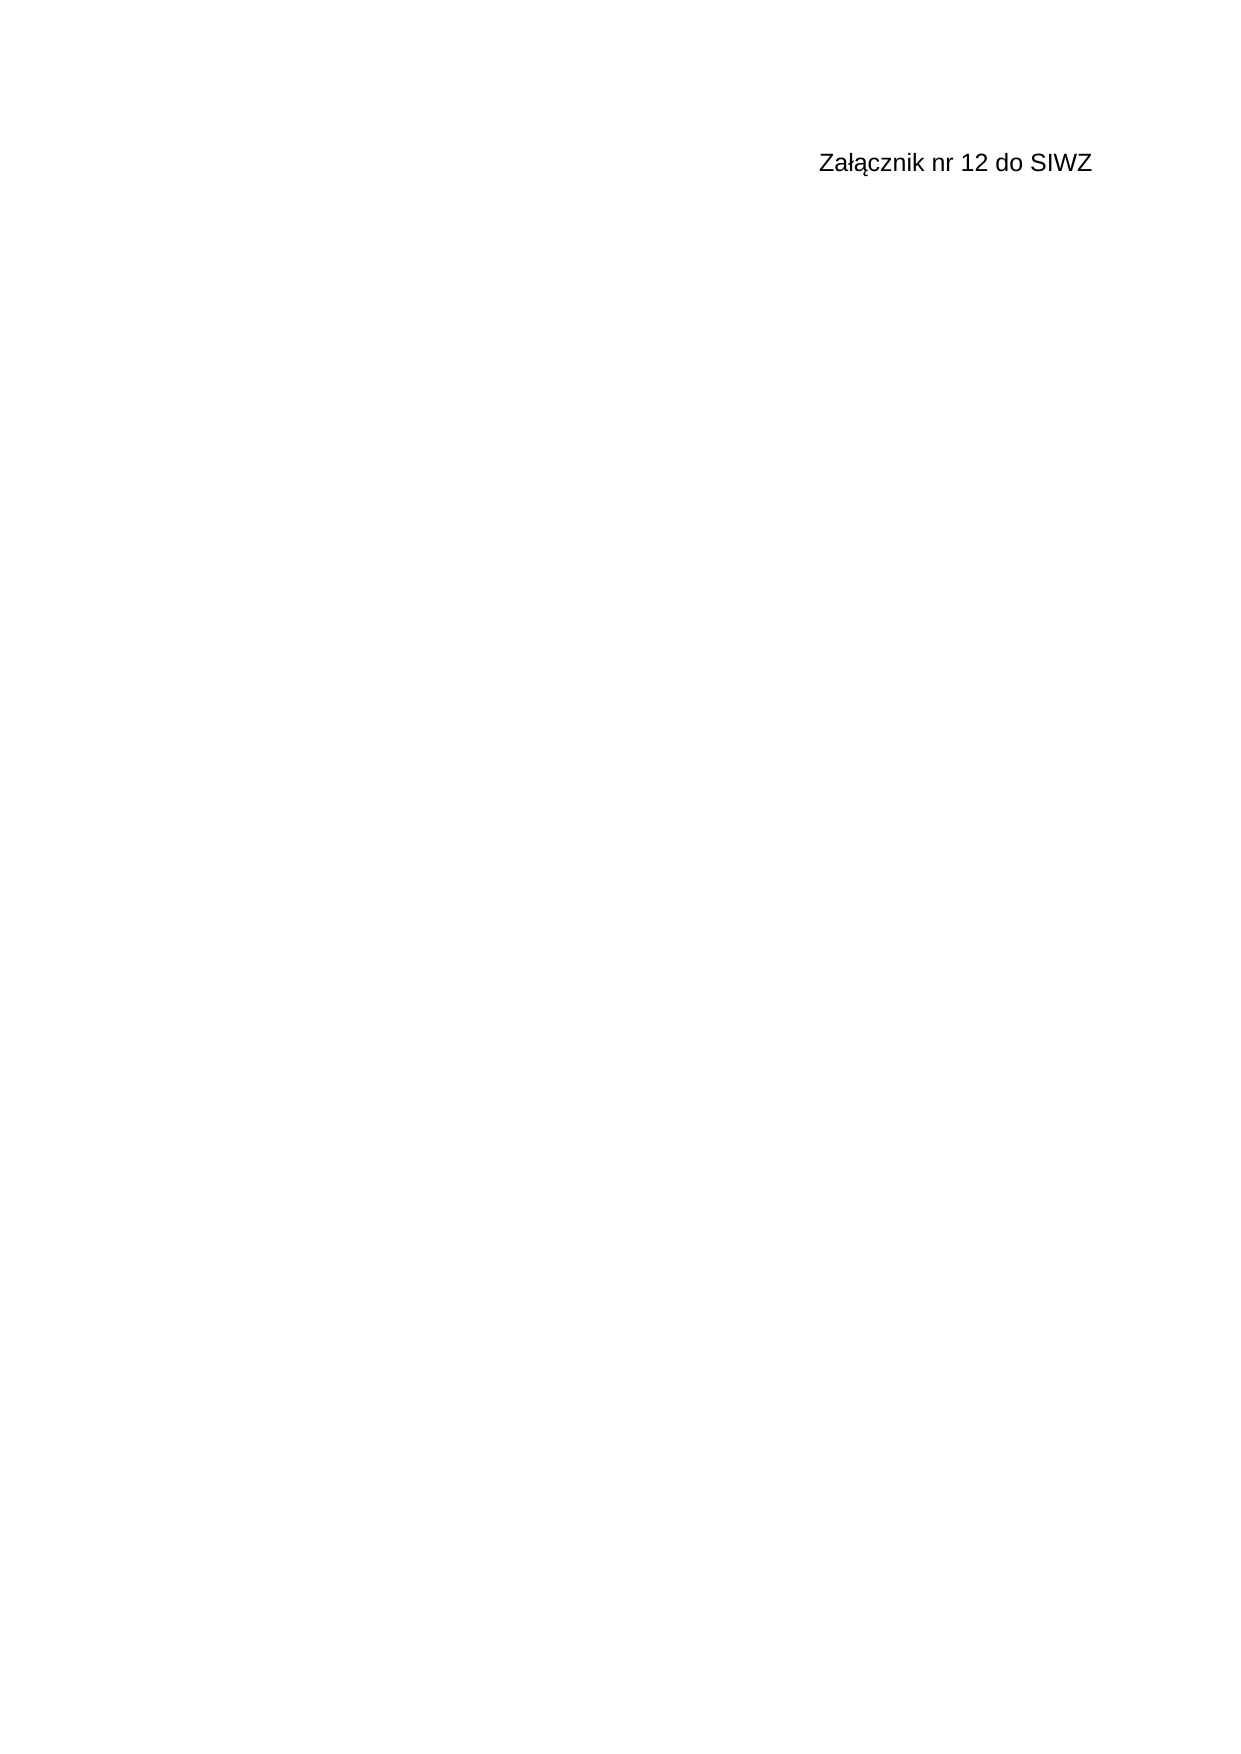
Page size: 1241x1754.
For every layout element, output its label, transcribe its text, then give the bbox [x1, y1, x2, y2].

text Załącznik nr 12 do SIWZ [148, 148, 1093, 176]
